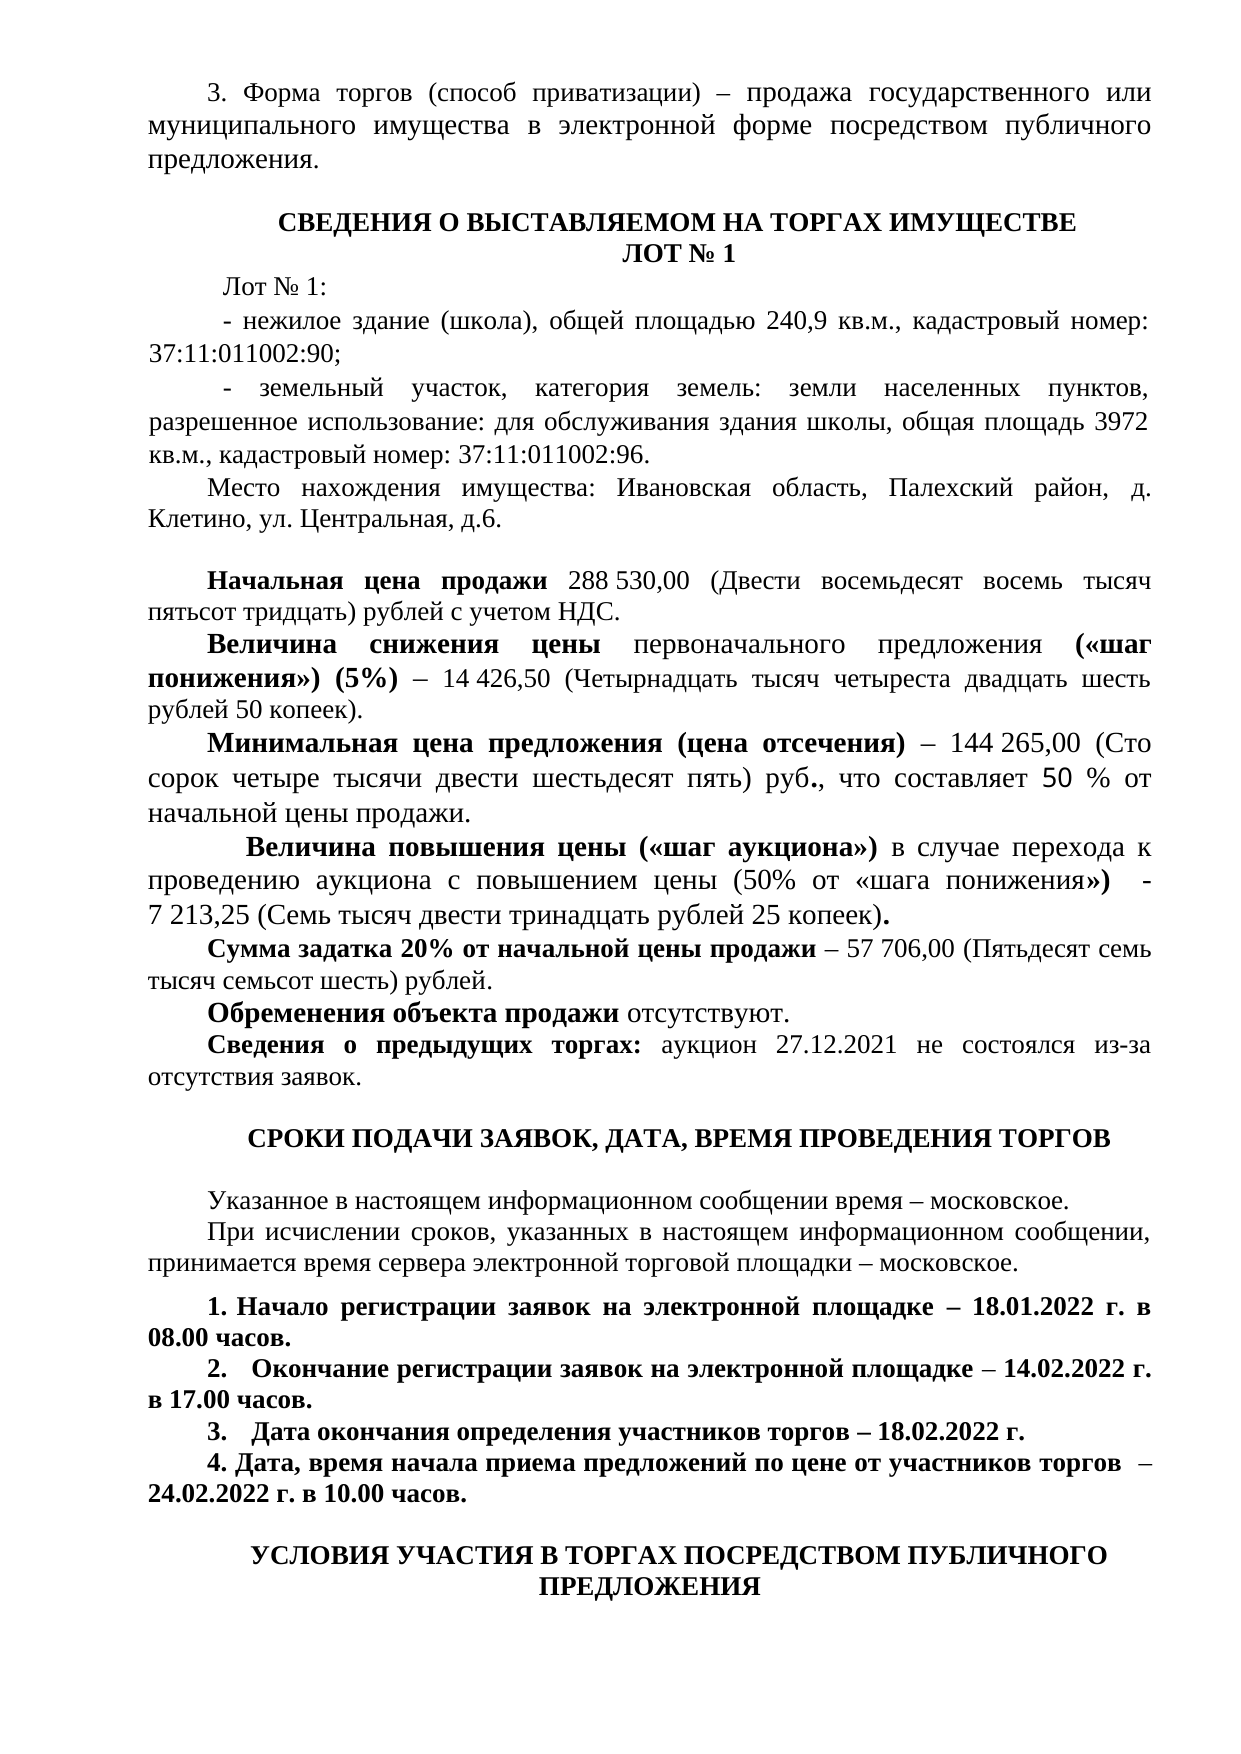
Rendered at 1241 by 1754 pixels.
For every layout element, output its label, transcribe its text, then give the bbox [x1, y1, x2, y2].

text Величина снижения цены первоначального предложения («шаг понижения») (5%) – 14 426,50 (Четырнадцать тысяч четыреста двадцать шесть рублей 50 копеек). [148, 626, 1152, 725]
text - земельный участок, категория земель: земли населенных пунктов, разрешенное использование: для обслуживания здания школы, общая площадь 3972 кв.м., кадастровый номер: 37:11:011002:96. [149, 370, 1150, 471]
text Сведения о выставляемОМ на торгах ИМУЩЕСТВЕ [148, 206, 1148, 237]
text При исчислении сроков, указанных в настоящем информационном сообщении, принимается время сервера электронной торговой площадки – московское. [148, 1215, 1152, 1278]
text Указанное в настоящем информационном сообщении время – московское. [148, 1184, 1152, 1215]
text - нежилое здание (школа), общей площадью 240,9 кв.м., кадастровый номер: 37:11:011002:90; [149, 302, 1150, 369]
text Условия участия в торгах посредством публичного предложения [148, 1539, 1152, 1602]
text Начальная цена продажи 288 530,00 (Двести восемьдесят восемь тысяч пятьсот тридцать) рублей с учетом НДС. [148, 564, 1152, 626]
text Минимальная цена предложения (цена отсечения) – 144 265,00 (Сто сорок четыре тысячи двести шестьдесят пять) руб., что составляет % от начальной цены продажи. [148, 725, 1152, 829]
list Дата окончания определения участников торгов – 18.02.2022 г. [148, 1415, 1152, 1446]
list Начало регистрации заявок на электронной площадке – 18.01.2022 г. в 08.00 часов. [148, 1290, 1152, 1352]
text Лот № 1: [149, 268, 1150, 302]
text Сроки подачи заявок, дата, время проведения торгов [148, 1122, 1152, 1153]
text Величина повышения цены («шаг аукциона») в случае перехода к проведению аукциона с повышением цены (50% от «шага понижения») - 7 213,25 (Семь тысяч двести тринадцать рублей 25 копеек). [148, 829, 1152, 933]
text Сведения о предыдущих торгах: аукцион 27.12.2021 не состоялся из-за отсутствия заявок. [148, 1028, 1152, 1091]
text 4. Дата, время начала приема предложений по цене от участников торгов – 24.02.2022 г. в 10.00 часов. [148, 1446, 1152, 1508]
text 3. Форма торгов (способ приватизации) – продажа государственного или муниципального имущества в электронной форме посредством публичного предложения. [148, 74, 1152, 174]
text ЛОТ № 1 [148, 237, 1152, 268]
list Окончание регистрации заявок на электронной площадке – 14.02.2022 г. в 17.00 часов. [148, 1352, 1152, 1415]
text Место нахождения имущества: Ивановская область, Палехский район, д. Клетино, ул. Центральная, д.6. [148, 471, 1152, 533]
text Сумма задатка 20% от начальной цены продажи – 57 706,00 (Пятьдесят семь тысяч семьсот шесть) рублей. [148, 933, 1152, 995]
text Обременения объекта продажи отсутствуют. [148, 995, 1152, 1028]
